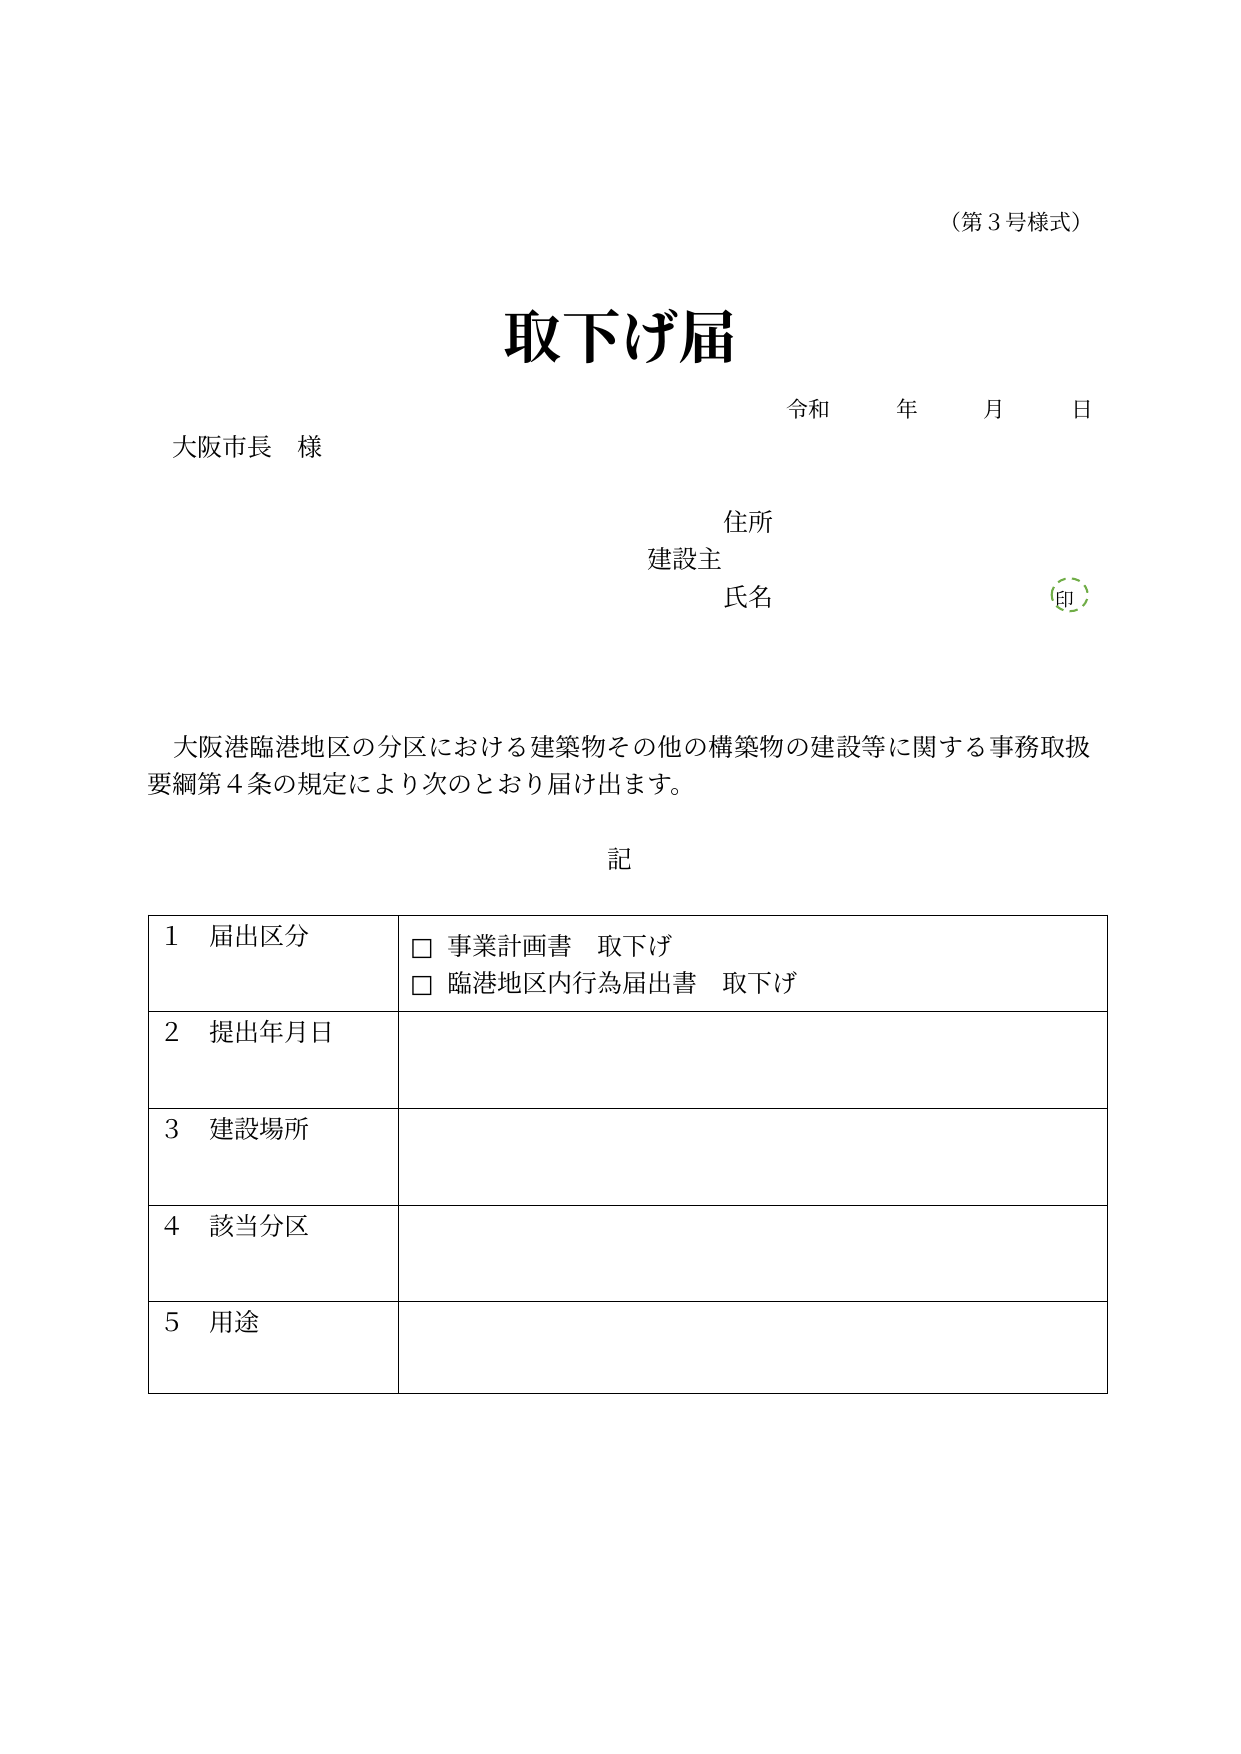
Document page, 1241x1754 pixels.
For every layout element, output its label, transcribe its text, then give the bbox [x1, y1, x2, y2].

table_cell [399, 1012, 1107, 1108]
table_header 事業計画書 取下げ 臨港地区内行為届出書 取下げ [399, 916, 1107, 1011]
text 令和 年 月 日 [148, 389, 1092, 427]
text （第３号様式） [148, 202, 1092, 239]
text 住所 [148, 502, 1092, 539]
text 大阪市長 様 [148, 427, 1092, 464]
text 建設主 [148, 539, 1092, 577]
table_cell [399, 1206, 1107, 1301]
text 記 [148, 839, 1092, 877]
table_cell [399, 1109, 1107, 1204]
text 大阪港臨港地区の分区における建築物その他の構築物の建設等に関する事務取扱要綱第４条の規定により次のとおり届け出ます。 [148, 727, 1092, 802]
table_cell [399, 1302, 1107, 1393]
text 取下げ届 [148, 277, 1092, 389]
table_cell ２ 提出年月日 [149, 1012, 398, 1108]
table_cell ５ 用途 [149, 1302, 398, 1393]
table_cell ３ 建設場所 [149, 1109, 398, 1204]
table_cell ４ 該当分区 [149, 1206, 398, 1301]
text 氏名 印 [148, 577, 1092, 614]
table_header １ 届出区分 [149, 916, 398, 1011]
